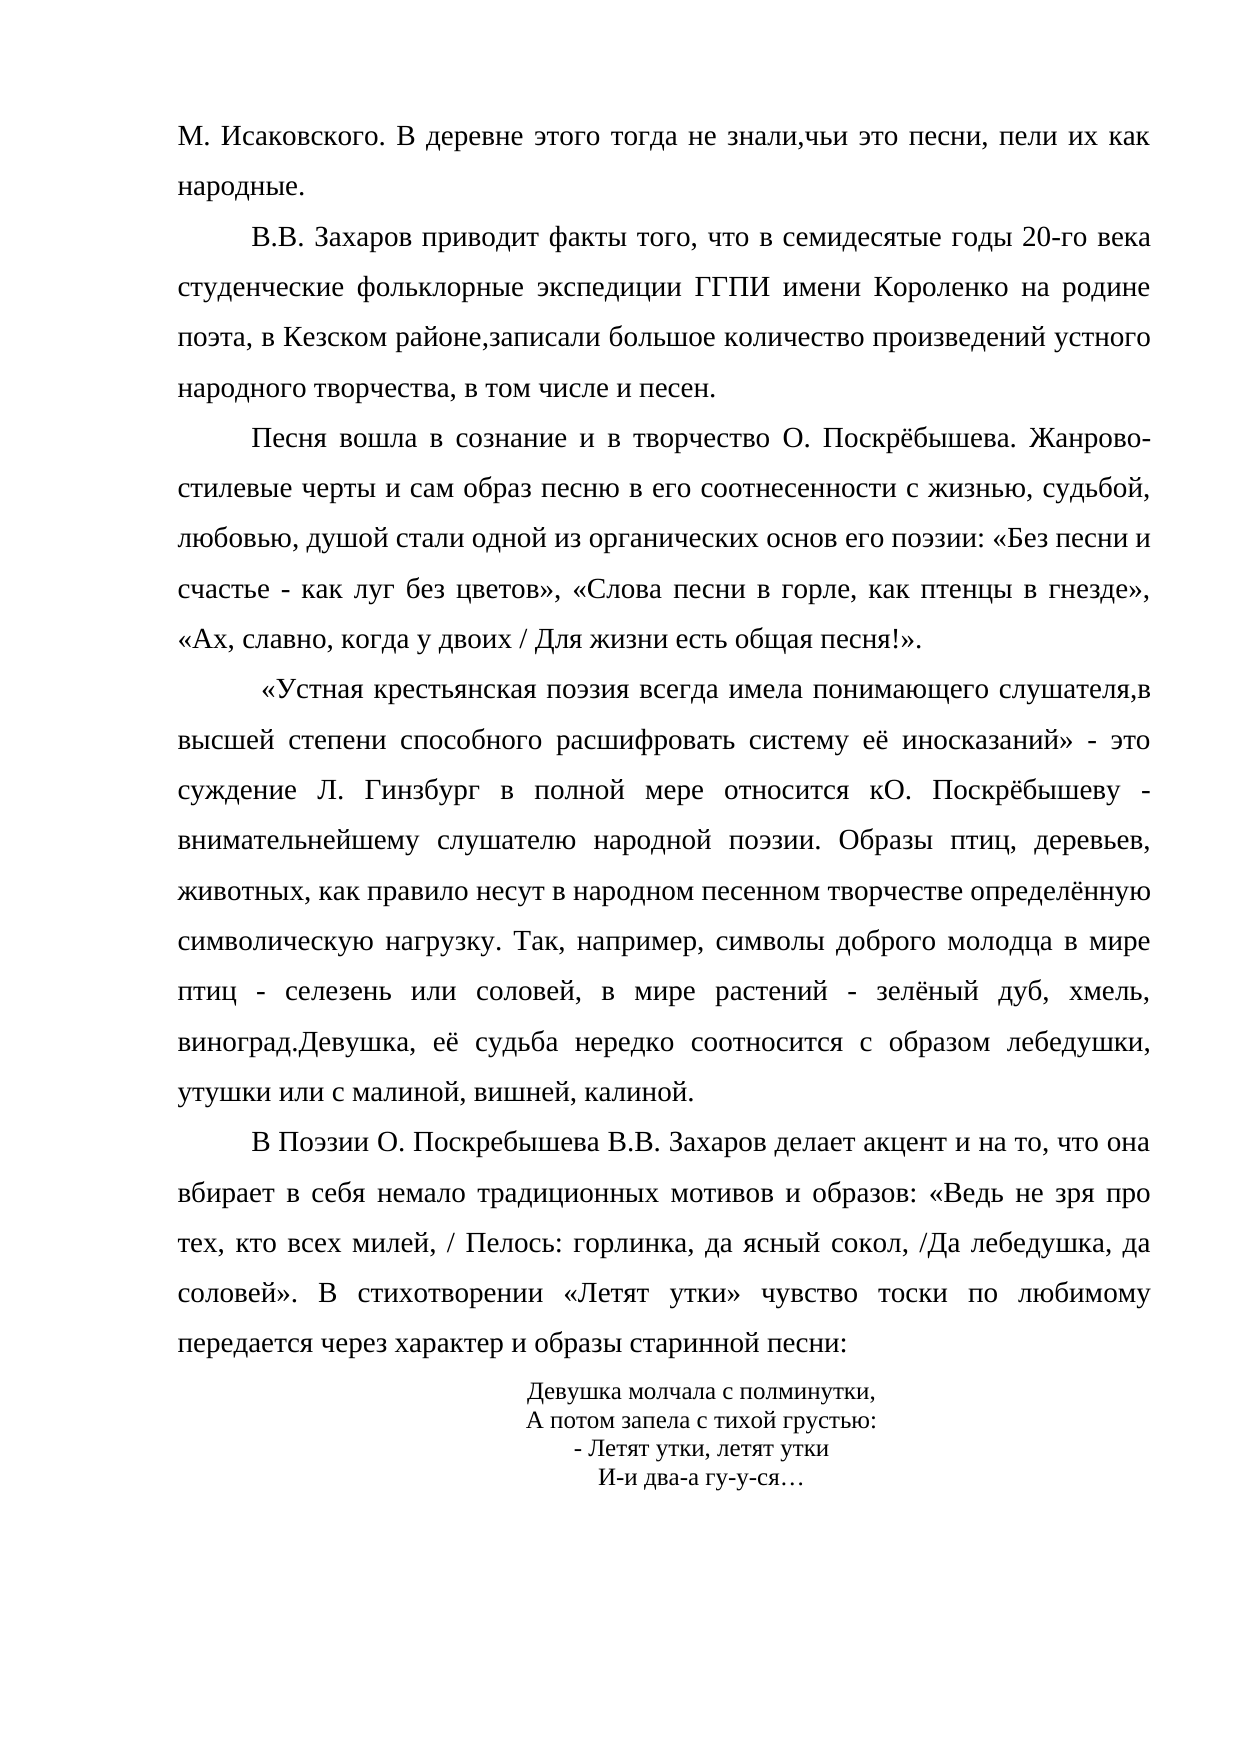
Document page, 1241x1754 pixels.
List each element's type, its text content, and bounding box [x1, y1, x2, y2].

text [177, 118, 1152, 202]
text - Летят утки, летят утки [177, 1433, 1152, 1462]
text Песня вошла в сознание и в творчество О. Поскрёбышева. Жанрово- стилевые черты и сам образ песню в его соотнесенности с жизнью, судьбой, любовью, душой стали одной из органических основ его поэзии: «Без песни и счастье - как луг без цветов», «Слова песни в горле, как птенцы в гнезде», «Ах, славно, когда у двоих / Для жизни есть общая песня!». [177, 420, 1152, 655]
text «Устная крестьянская поэзия всегда имела понимающего слушателя,в высшей степени способного расшифровать систему её иносказаний» - это суждение Л. Гинзбург в полной мере относится кО. Поскрёбышеву - внимательнейшему слушателю народной поэзии. Образы птиц, деревьев, животных, как правило несут в народном песенном творчестве определённую символическую нагрузку. Так, например, символы доброго молодца в мире птиц - селезень или соловей, в мире растений - зелёный дуб, хмель, виноград.Девушка, её судьба нередко соотносится с образом лебедушки, утушки или с малиной, вишней, калиной. [177, 672, 1152, 1108]
text Девушка молчала с полминутки, [177, 1376, 1152, 1405]
text В Поэзии О. Поскребышева В.В. Захаров делает акцент и на то, что она вбирает в себя немало традиционных мотивов и образов: «Ведь не зря про тех, кто всех милей, / Пелось: горлинка, да ясный сокол, /Да лебедушка, да соловей». В стихотворении «Летят утки» чувство тоски по любимому передается через характер и образы старинной песни: [177, 1124, 1152, 1359]
text А потом запела с тихой грустью: [177, 1405, 1152, 1433]
text В.В. Захаров приводит факты того, что в семидесятые годы 20-го века студенческие фольклорные экспедиции ГГПИ имени Короленко на родине поэта, в Кезском районе,записали большое количество произведений устного народного творчества, в том числе и песен. [177, 219, 1152, 403]
text И-и два-а гу-у-ся… [177, 1462, 1152, 1491]
